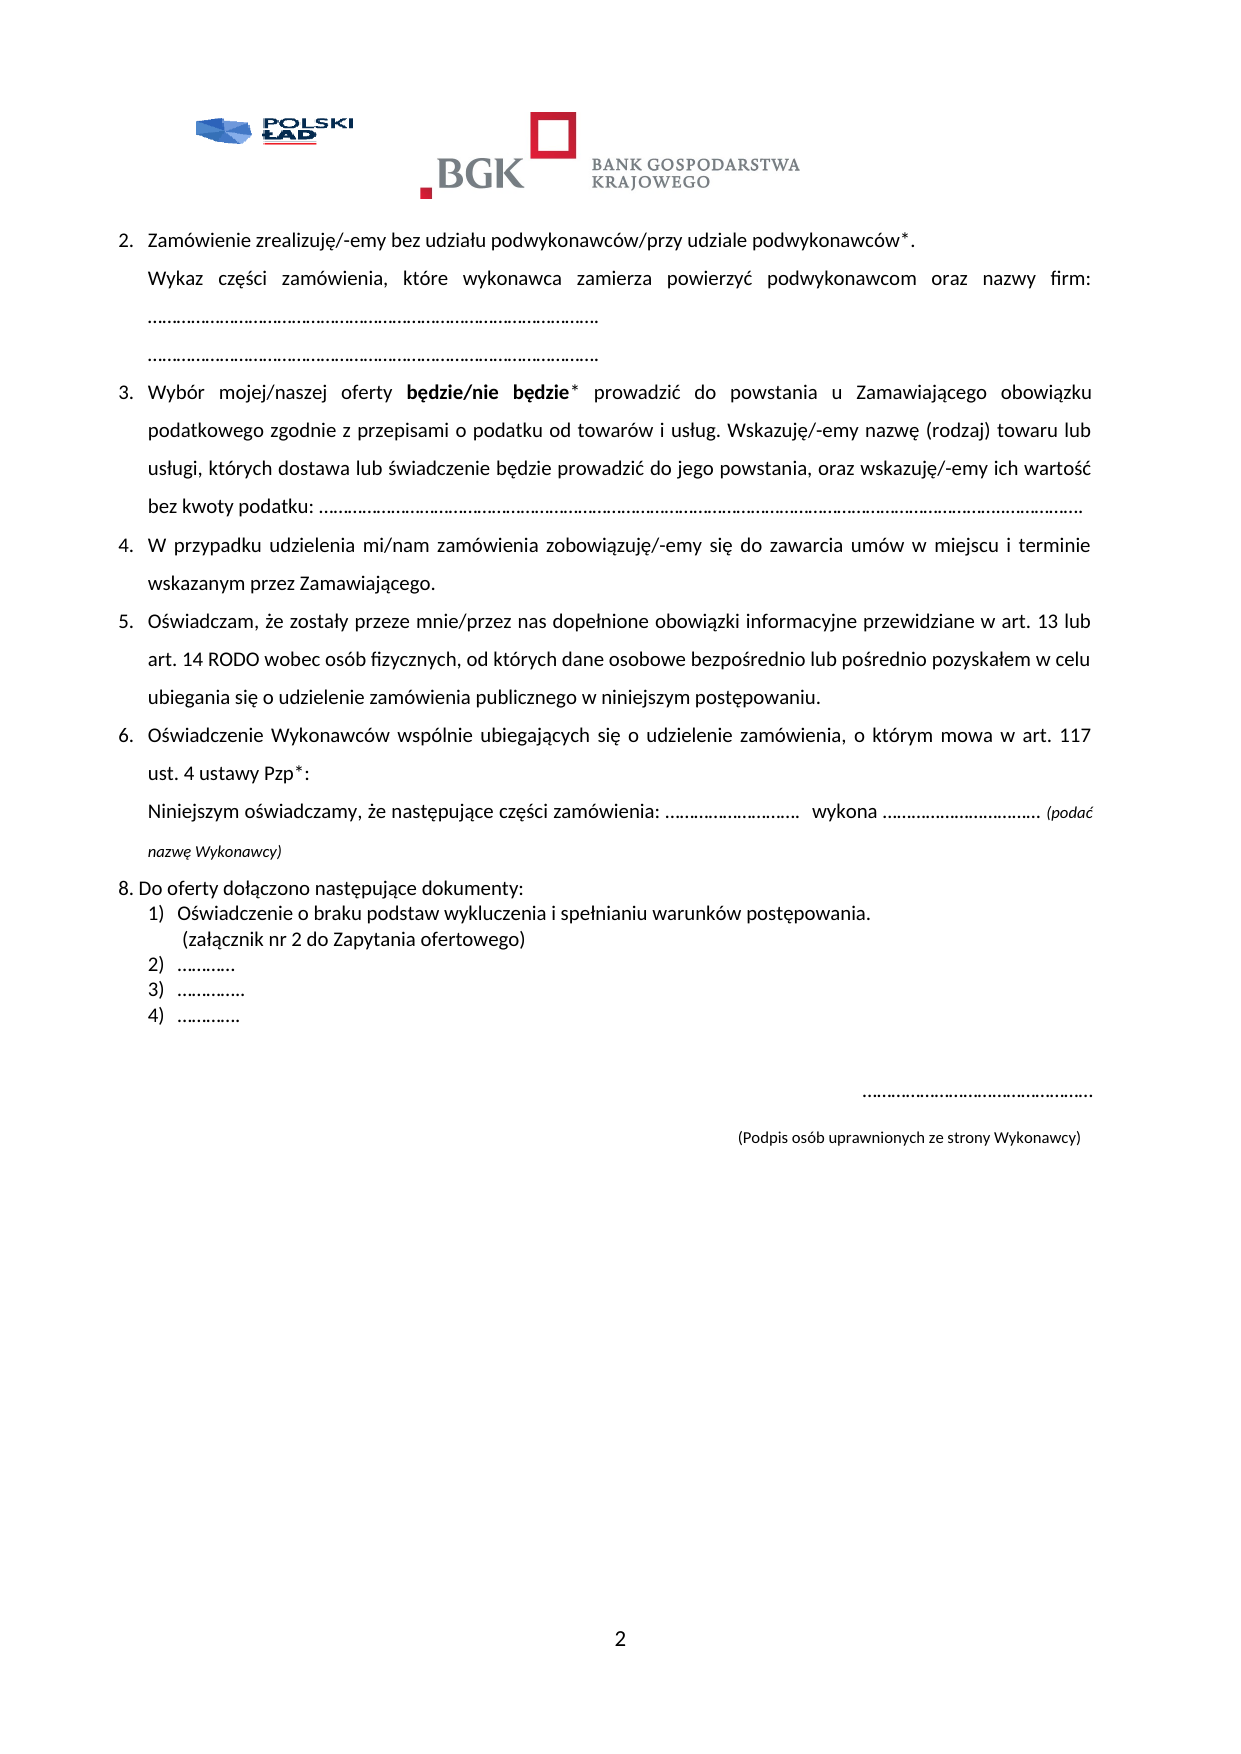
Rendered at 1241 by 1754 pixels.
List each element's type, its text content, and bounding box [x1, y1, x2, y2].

list Wybór mojej/naszej oferty będzie/nie będzie* prowadzić do powstania u Zamawiającego obowiązku podatkowego zgodnie z przepisami o podatku od towarów i usług. Wskazuję/-emy nazwę (rodzaj) towaru lub usługi, których dostawa lub świadczenie będzie prowadzić do jego powstania, oraz wskazuję/-emy ich wartość bez kwoty podatku: ……………………………………………………………………………………………………………………………..……………. [118, 379, 1093, 519]
list Niniejszym oświadczamy, że następujące części zamówienia: ………………………. wykona …………………………… (podać nazwę Wykonawcy) [148, 799, 1093, 862]
list (załącznik nr 2 do Zapytania ofertowego) [177, 926, 1093, 951]
list Oświadczenie Wykonawców wspólnie ubiegających się o udzielenie zamówienia, o którym mowa w art. 117 ust. 4 ustawy Pzp*: [118, 722, 1093, 786]
list 1) Oświadczenie o braku podstaw wykluczenia i spełnianiu warunków postępowania. [148, 900, 1093, 926]
list 8. Do oferty dołączono następujące dokumenty: [118, 875, 1093, 900]
list W przypadku udzielenia mi/nam zamówienia zobowiązuję/-emy się do zawarcia umów w miejscu i terminie wskazanym przez Zamawiającego. [118, 532, 1093, 595]
list Oświadczam, że zostały przeze mnie/przez nas dopełnione obowiązki informacyjne przewidziane w art. 13 lub art. 14 RODO wobec osób fizycznych, od których dane osobowe bezpośrednio lub pośrednio pozyskałem w celu ubiegania się o udzielenie zamówienia publicznego w niniejszym postępowaniu. [118, 608, 1093, 710]
list 2) ………… [148, 951, 1093, 977]
text ………………………………………… [148, 1077, 1093, 1103]
text Wykaz części zamówienia, które wykonawca zamierza powierzyć podwykonawcom oraz nazwy firm: …………………………………………………………………………………. [148, 265, 1093, 328]
list 4) …………. [148, 1002, 1093, 1027]
list 3) ………….. [148, 977, 1093, 1002]
text …………………………………………………………………………………. [148, 341, 1093, 367]
list Zamówienie zrealizuję/-emy bez udziału podwykonawców/przy udziale podwykonawców*. [118, 227, 1093, 252]
text (Podpis osób uprawnionych ze strony Wykonawcy) [664, 1127, 1196, 1148]
picture [420, 112, 800, 199]
